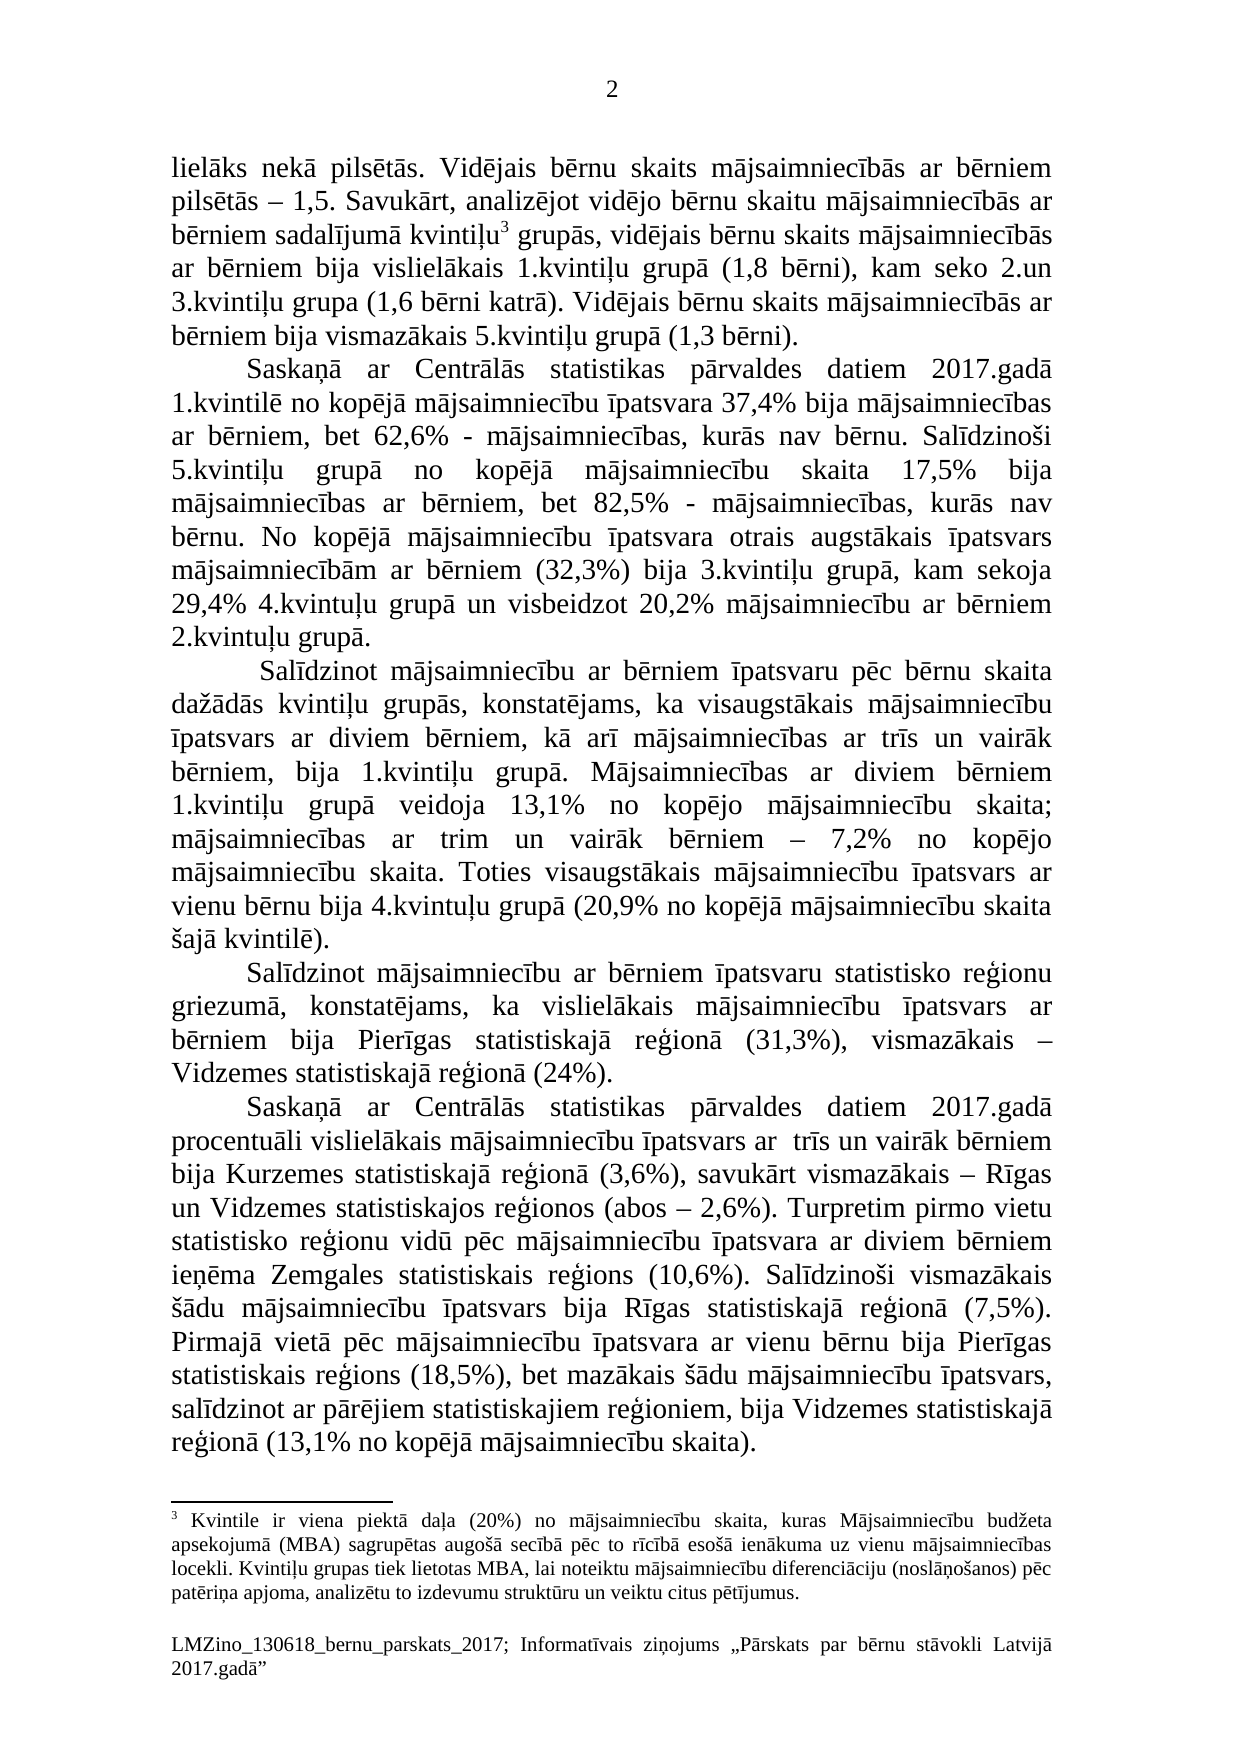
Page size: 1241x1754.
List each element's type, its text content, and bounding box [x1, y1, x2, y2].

text Salīdzinot mājsaimniecību ar bērniem īpatsvaru pēc bērnu skaita dažādās kvintiļu grupās, konstatējams, ka visaugstākais mājsaimniecību īpatsvars ar diviem bērniem, kā arī mājsaimniecības ar trīs un vairāk bērniem, bija 1.kvintiļu grupā. Mājsaimniecības ar diviem bērniem 1.kvintiļu grupā veidoja 13,1% no kopējo mājsaimniecību skaita; mājsaimniecības ar trim un vairāk bērniem – 7,2% no kopējo mājsaimniecību skaita. Toties visaugstākais mājsaimniecību īpatsvars ar vienu bērnu bija 4.kvintuļu grupā (20,9% no kopējā mājsaimniecību skaita šajā kvintilē). [171, 653, 1053, 955]
text Salīdzinot mājsaimniecību ar bērniem īpatsvaru statistisko reģionu griezumā, konstatējams, ka vislielākais mājsaimniecību īpatsvars ar bērniem bija Pierīgas statistiskajā reģionā (31,3%), vismazākais – Vidzemes statistiskajā reģionā (24%). [171, 955, 1053, 1089]
text Saskaņā ar Centrālās statistikas pārvaldes datiem 2017.gadā procentuāli vislielākais mājsaimniecību īpatsvars ar trīs un vairāk bērniem bija Kurzemes statistiskajā reģionā (3,6%), savukārt vismazākais – Rīgas un Vidzemes statistiskajos reģionos (abos – 2,6%). Turpretim pirmo vietu statistisko reģionu vidū pēc mājsaimniecību īpatsvara ar diviem bērniem ieņēma Zemgales statistiskais reģions (10,6%). Salīdzinoši vismazākais šādu mājsaimniecību īpatsvars bija Rīgas statistiskajā reģionā (7,5%). Pirmajā vietā pēc mājsaimniecību īpatsvara ar vienu bērnu bija Pierīgas statistiskais reģions (18,5%), bet mazākais šādu mājsaimniecību īpatsvars, salīdzinot ar pārējiem statistiskajiem reģioniem, bija Vidzemes statistiskajā reģionā (13,1% no kopējā mājsaimniecību skaita). [171, 1089, 1053, 1458]
text Saskaņā ar Centrālās statistikas pārvaldes datiem 2017.gadā 1.kvintilē no kopējā mājsaimniecību īpatsvara 37,4% bija mājsaimniecības ar bērniem, bet 62,6% - mājsaimniecības, kurās nav bērnu. Salīdzinoši 5.kvintiļu grupā no kopējā mājsaimniecību skaita 17,5% bija mājsaimniecības ar bērniem, bet 82,5% - mājsaimniecības, kurās nav bērnu. No kopējā mājsaimniecību īpatsvara otrais augstākais īpatsvars mājsaimniecībām ar bērniem (32,3%) bija 3.kvintiļu grupā, kam sekoja 29,4% 4.kvintuļu grupā un visbeidzot 20,2% mājsaimniecību ar bērniem 2.kvintuļu grupā. [171, 351, 1053, 653]
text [171, 150, 1053, 351]
